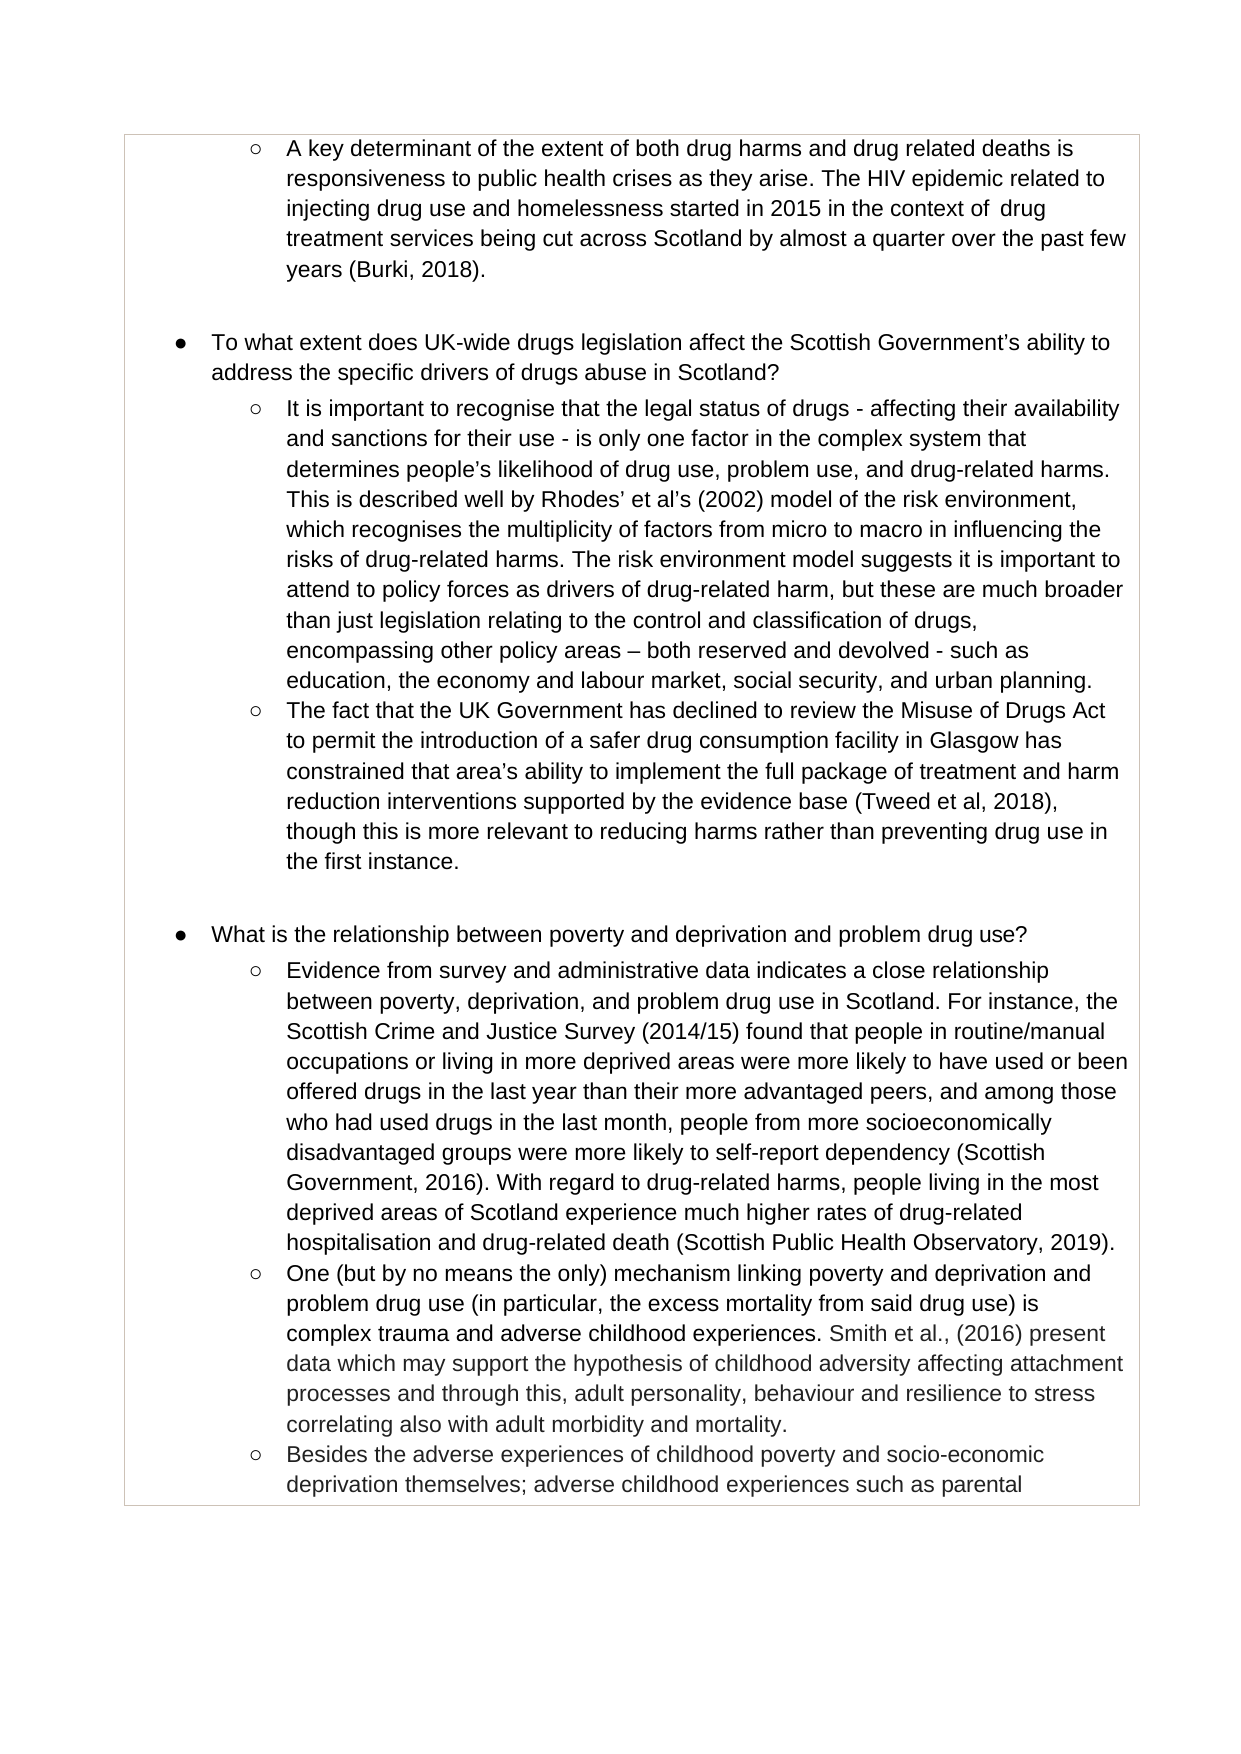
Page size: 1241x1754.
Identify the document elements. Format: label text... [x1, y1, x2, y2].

table_header A key determinant of the extent of both drug harms and drug related deaths is responsiveness to public health crises as they arise. The HIV epidemic related to injecting drug use and homelessness started in 2015 in the context of drug treatment services being cut across Scotland by almost a quarter over the past few years (Burki, 2018). To what extent does UK-wide drugs legislation affect the Scottish Government’s ability to address the specific drivers of drugs abuse in Scotland? It is important to recognise that the legal status of drugs - affecting their availability and sanctions for their use - is only one factor in the complex system that determines people’s likelihood of drug use, problem use, and drug-related harms. This is described well by Rhodes’ et al’s (2002) model of the risk environment, which recognises the multiplicity of factors from micro to macro in influencing the risks of drug-related harms. The risk environment model suggests it is important to attend to policy forces as drivers of drug-related harm, but these are much broader than just legislation relating to the control and classification of drugs, encompassing other policy areas – both reserved and devolved - such as education, the economy and labour market, social security, and urban planning. The fact that the UK Government has declined to review the Misuse of Drugs Act to permit the introduction of a safer drug consumption facility in Glasgow has constrained that area’s ability to implement the full package of treatment and harm reduction interventions supported by the evidence base (Tweed et al, 2018), though this is more relevant to reducing harms rather than preventing drug use in the first instance. What is the relationship between poverty and deprivation and problem drug use? Evidence from survey and administrative data indicates a close relationship between poverty, deprivation, and problem drug use in Scotland. For instance, the Scottish Crime and Justice Survey (2014/15) found that people in routine/manual occupations or living in more deprived areas were more likely to have used or been offered drugs in the last year than their more advantaged peers, and among those who had used drugs in the last month, people from more socioeconomically disadvantaged groups were more likely to self-report dependency (Scottish Government, 2016). With regard to drug-related harms, people living in the most deprived areas of Scotland experience much higher rates of drug-related hospitalisation and drug-related death (Scottish Public Health Observatory, 2019). One (but by no means the only) mechanism linking poverty and deprivation and problem drug use (in particular, the excess mortality from said drug use) is complex trauma and adverse childhood experiences. Smith et al., (2016) present data which may support the hypothesis of childhood adversity affecting attachment processes and through this, adult personality, behaviour and resilience to stress correlating also with adult morbidity and mortality. Besides the adverse experiences of childhood poverty and socio-economic deprivation themselves; adverse childhood experiences such as parental [125, 135, 1139, 1505]
